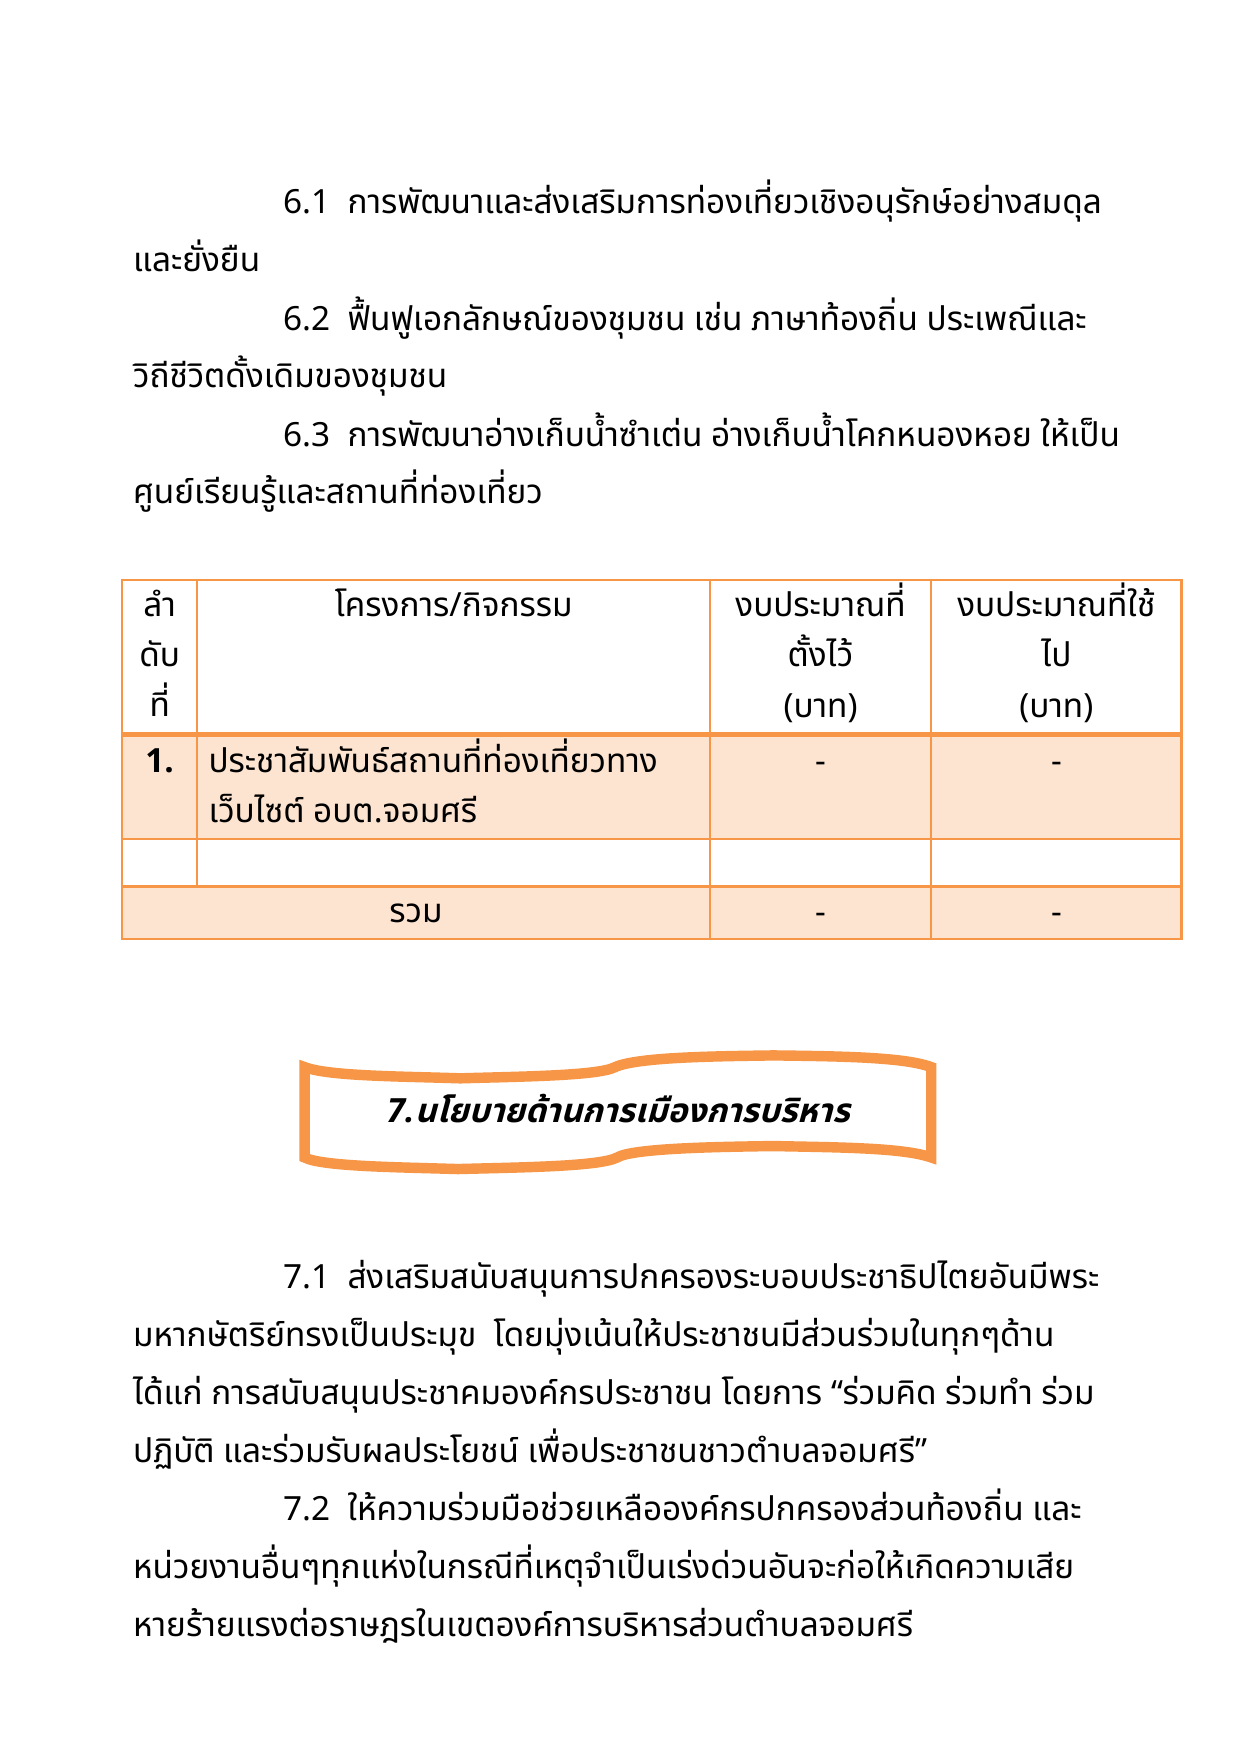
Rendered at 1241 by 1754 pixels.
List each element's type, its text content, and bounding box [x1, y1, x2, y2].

table_header งบประมาณที่ตั้งไว้ (บาท) [711, 581, 930, 732]
text 7.1 ส่งเสริมสนับสนุนการปกครองระบอบประชาธิปไตยอันมีพระมหากษัตริย์ทรงเป็นประมุข โดยมุ่งเน้นให้ประชาชนมีส่วนร่วมในทุกๆด้าน ได้แก่ การสนับสนุนประชาคมองค์กรประชาชน โดยการ “ร่วมคิด ร่วมทำ ร่วมปฏิบัติ และร่วมรับผลประโยชน์ เพื่อประชาชนชาวตำบลจอมศรี” [133, 1253, 1122, 1477]
text 6.2 ฟื้นฟูเอกลักษณ์ของชุมชน เช่น ภาษาท้องถิ่น ประเพณีและวิถีชีวิตดั้งเดิมของชุมชน [133, 294, 1122, 403]
table_cell - [932, 737, 1180, 838]
table_header ลำดับที่ [123, 581, 196, 732]
table_cell - [711, 737, 930, 838]
table_cell - [932, 888, 1180, 938]
table_cell [123, 840, 196, 885]
table_cell [932, 840, 1180, 885]
table_cell - [711, 888, 930, 938]
table_cell รวม [123, 888, 709, 938]
table_cell ประชาสัมพันธ์สถานที่ท่องเที่ยวทางเว็บไซต์ อบต.จอมศรี [198, 737, 709, 838]
text 6.3 การพัฒนาอ่างเก็บน้ำซำเต่น อ่างเก็บน้ำโคกหนองหอย ให้เป็นศูนย์เรียนรู้และสถานที่ท่องเที่ยว [133, 410, 1122, 519]
table_cell [711, 840, 930, 885]
text 7.2 ให้ความร่วมมือช่วยเหลือองค์กรปกครองส่วนท้องถิ่น และหน่วยงานอื่นๆทุกแห่งในกรณีที่เหตุจำเป็นเร่งด่วนอันจะก่อให้เกิดความเสียหายร้ายแรงต่อราษฎรในเขตองค์การบริหารส่วนตำบลจอมศรี [133, 1485, 1122, 1651]
table_header โครงการ/กิจกรรม [198, 581, 709, 732]
table_header งบประมาณที่ใช้ไป (บาท) [932, 581, 1180, 732]
table_cell 1. [123, 737, 196, 838]
text 6.1 การพัฒนาและส่งเสริมการท่องเที่ยวเชิงอนุรักษ์อย่างสมดุลและยั่งยืน [133, 178, 1122, 287]
table_cell [198, 840, 709, 885]
